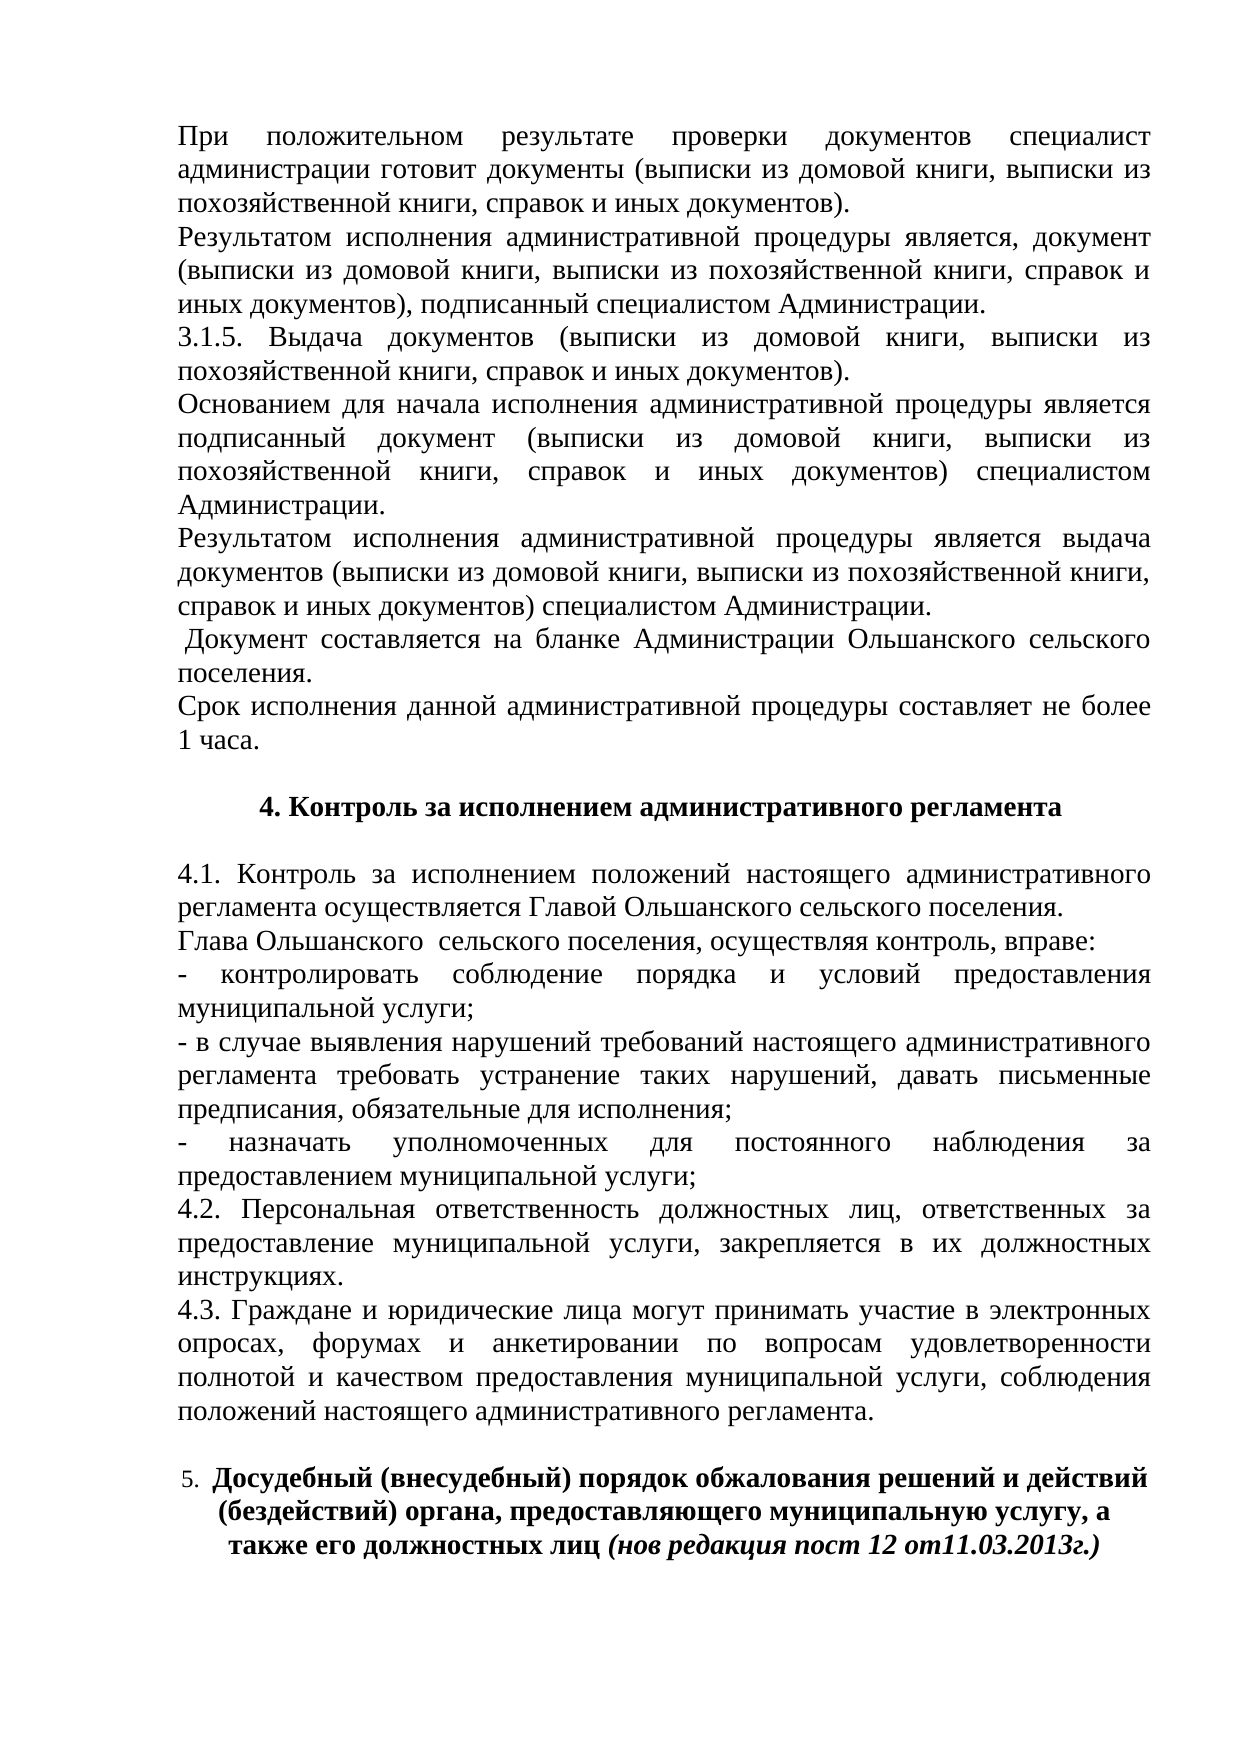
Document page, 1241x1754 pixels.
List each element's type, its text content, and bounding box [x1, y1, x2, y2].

text Результатом исполнения административной процедуры является выдача документов (выписки из домовой книги, выписки из похозяйственной книги, справок и иных документов) специалистом Администрации. [177, 521, 1152, 621]
text 4.3. Граждане и юридические лица могут принимать участие в электронных опросах, форумах и анкетировании по вопросам удовлетворенности полнотой и качеством предоставления муниципальной услуги, соблюдения положений настоящего административного регламента. [177, 1292, 1152, 1426]
text 3.1.5. Выдача документов (выписки из домовой книги, выписки из похозяйственной книги, справок и иных документов). [177, 319, 1152, 386]
text 4. Контроль за исполнением административного регламента [177, 789, 1152, 822]
text Результатом исполнения административной процедуры является, документ (выписки из домовой книги, выписки из похозяйственной книги, справок и иных документов), подписанный специалистом Администрации. [177, 219, 1152, 319]
text 4.2. Персональная ответственность должностных лиц, ответственных за предоставление муниципальной услуги, закрепляется в их должностных инструкциях. [177, 1191, 1152, 1292]
text - контролировать соблюдение порядка и условий предоставления муниципальной услуги; [177, 957, 1152, 1024]
text При положительном результате проверки документов специалист администрации готовит документы (выписки из домовой книги, выписки из похозяйственной книги, справок и иных документов). [177, 118, 1152, 219]
text Документ составляется на бланке Администрации Ольшанского сельского поселения. [177, 621, 1152, 688]
text - назначать уполномоченных для постоянного наблюдения за предоставлением муниципальной услуги; [177, 1124, 1152, 1191]
text Срок исполнения данной административной процедуры составляет не более 1 часа. [177, 688, 1152, 755]
text Глава Ольшанского сельского поселения, осуществляя контроль, вправе: [177, 923, 1152, 957]
text 4.1. Контроль за исполнением положений настоящего административного регламента осуществляется Главой Ольшанского сельского поселения. [177, 856, 1152, 923]
text 5. Досудебный (внесудебный) порядок обжалования решений и действий (бездействий) органа, предоставляющего муниципальную услугу, а также его должностных лиц (нов редакция пост 12 от11.03.2013г.) [177, 1460, 1152, 1560]
text - в случае выявления нарушений требований настоящего административного регламента требовать устранение таких нарушений, давать письменные предписания, обязательные для исполнения; [177, 1024, 1152, 1124]
text Основанием для начала исполнения административной процедуры является подписанный документ (выписки из домовой книги, выписки из похозяйственной книги, справок и иных документов) специалистом Администрации. [177, 386, 1152, 521]
